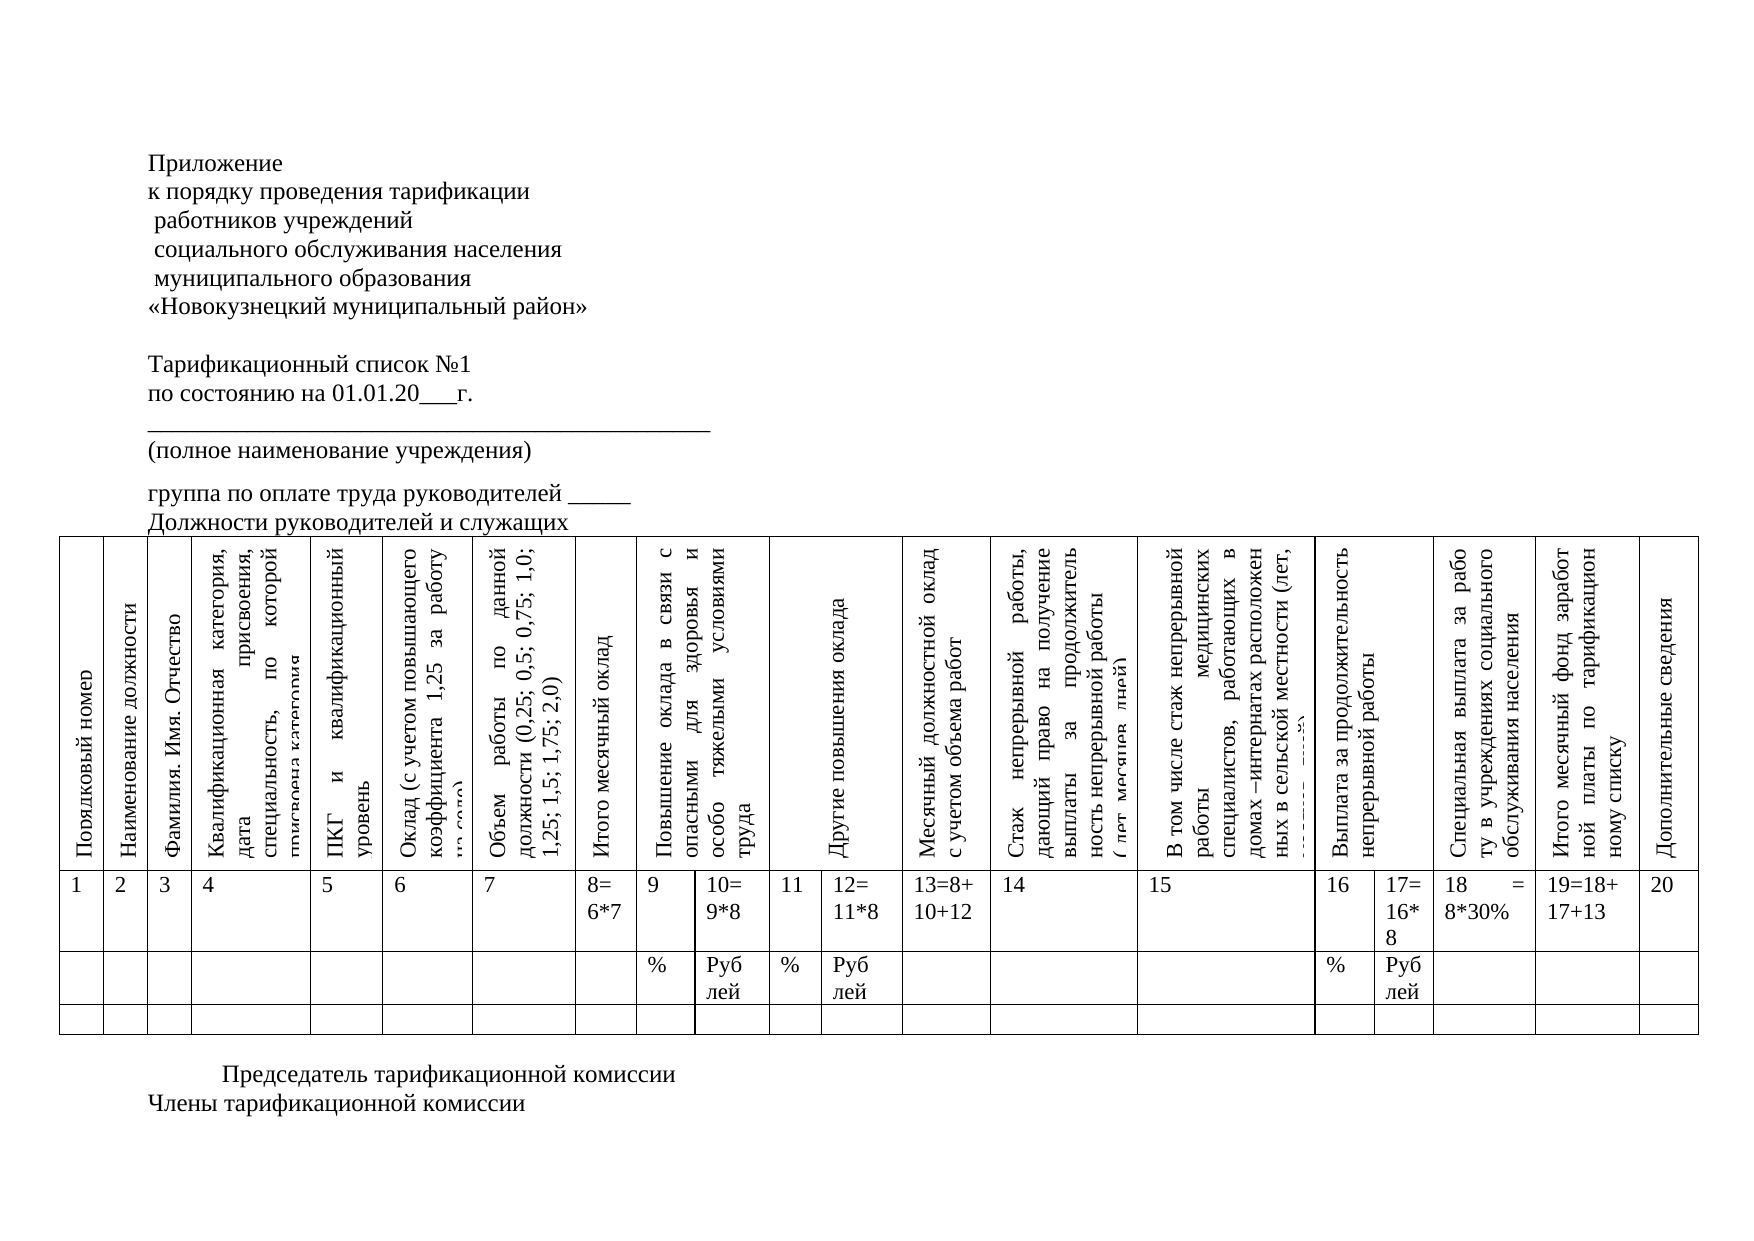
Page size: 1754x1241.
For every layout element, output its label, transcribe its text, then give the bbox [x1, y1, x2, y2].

subtitle Тарификационный список №1 [148, 349, 1665, 378]
subtitle (полное наименование учреждения) [148, 435, 1665, 464]
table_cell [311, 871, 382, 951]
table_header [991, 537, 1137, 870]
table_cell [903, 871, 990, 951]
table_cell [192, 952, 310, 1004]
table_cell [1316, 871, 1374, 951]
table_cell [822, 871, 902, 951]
text муниципального образования [148, 263, 1665, 291]
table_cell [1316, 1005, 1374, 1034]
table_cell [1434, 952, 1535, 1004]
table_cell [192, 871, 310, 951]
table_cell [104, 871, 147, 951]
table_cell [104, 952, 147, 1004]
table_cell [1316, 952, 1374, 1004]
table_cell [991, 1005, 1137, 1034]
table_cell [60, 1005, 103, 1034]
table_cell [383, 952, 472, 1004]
subtitle Должности руководителей и служащих [148, 507, 1665, 536]
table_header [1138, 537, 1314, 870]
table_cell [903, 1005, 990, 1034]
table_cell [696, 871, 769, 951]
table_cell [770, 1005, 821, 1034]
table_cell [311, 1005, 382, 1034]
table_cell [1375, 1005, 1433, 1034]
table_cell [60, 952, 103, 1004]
subtitle _____________________________________________ [148, 406, 1665, 435]
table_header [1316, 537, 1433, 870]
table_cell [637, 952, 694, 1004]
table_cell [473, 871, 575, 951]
text социального обслуживания населения [148, 234, 1665, 263]
text Приложение [148, 148, 1665, 176]
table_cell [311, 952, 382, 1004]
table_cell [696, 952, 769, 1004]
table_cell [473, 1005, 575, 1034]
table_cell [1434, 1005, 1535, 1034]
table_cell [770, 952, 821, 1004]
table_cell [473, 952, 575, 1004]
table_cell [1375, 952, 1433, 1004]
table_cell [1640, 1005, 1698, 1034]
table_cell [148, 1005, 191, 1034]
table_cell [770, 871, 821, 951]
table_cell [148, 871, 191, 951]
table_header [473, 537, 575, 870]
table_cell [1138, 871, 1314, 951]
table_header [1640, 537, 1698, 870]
subtitle группа по оплате труда руководителей _____ [148, 478, 1665, 507]
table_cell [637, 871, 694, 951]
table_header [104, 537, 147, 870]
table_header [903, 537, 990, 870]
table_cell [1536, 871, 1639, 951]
text работников учреждений [148, 205, 1665, 234]
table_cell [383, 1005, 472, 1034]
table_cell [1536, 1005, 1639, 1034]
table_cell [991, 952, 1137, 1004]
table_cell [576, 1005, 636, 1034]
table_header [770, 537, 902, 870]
text «Новокузнецкий муниципальный район» [148, 291, 1665, 320]
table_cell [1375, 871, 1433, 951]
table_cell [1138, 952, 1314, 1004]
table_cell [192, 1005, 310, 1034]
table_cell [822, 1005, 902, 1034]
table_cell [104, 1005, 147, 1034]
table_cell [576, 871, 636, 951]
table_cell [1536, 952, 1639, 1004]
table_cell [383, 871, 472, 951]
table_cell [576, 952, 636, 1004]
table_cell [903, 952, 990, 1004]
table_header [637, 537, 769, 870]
text Члены тарификационной комиссии [148, 1088, 1665, 1117]
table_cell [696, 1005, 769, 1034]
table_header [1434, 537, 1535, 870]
text к порядку проведения тарификации [148, 176, 1665, 205]
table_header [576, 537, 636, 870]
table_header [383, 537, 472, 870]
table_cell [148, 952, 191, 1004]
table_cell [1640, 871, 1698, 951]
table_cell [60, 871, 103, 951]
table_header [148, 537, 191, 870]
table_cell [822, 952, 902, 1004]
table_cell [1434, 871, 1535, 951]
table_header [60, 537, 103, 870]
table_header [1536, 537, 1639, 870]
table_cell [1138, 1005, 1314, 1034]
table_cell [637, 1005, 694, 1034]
subtitle Председатель тарификационной комиссии [148, 1059, 1665, 1088]
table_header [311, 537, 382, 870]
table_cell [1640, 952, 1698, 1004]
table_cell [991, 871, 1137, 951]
text по состоянию на 01.01.20___г. [148, 378, 1665, 406]
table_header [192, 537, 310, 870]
